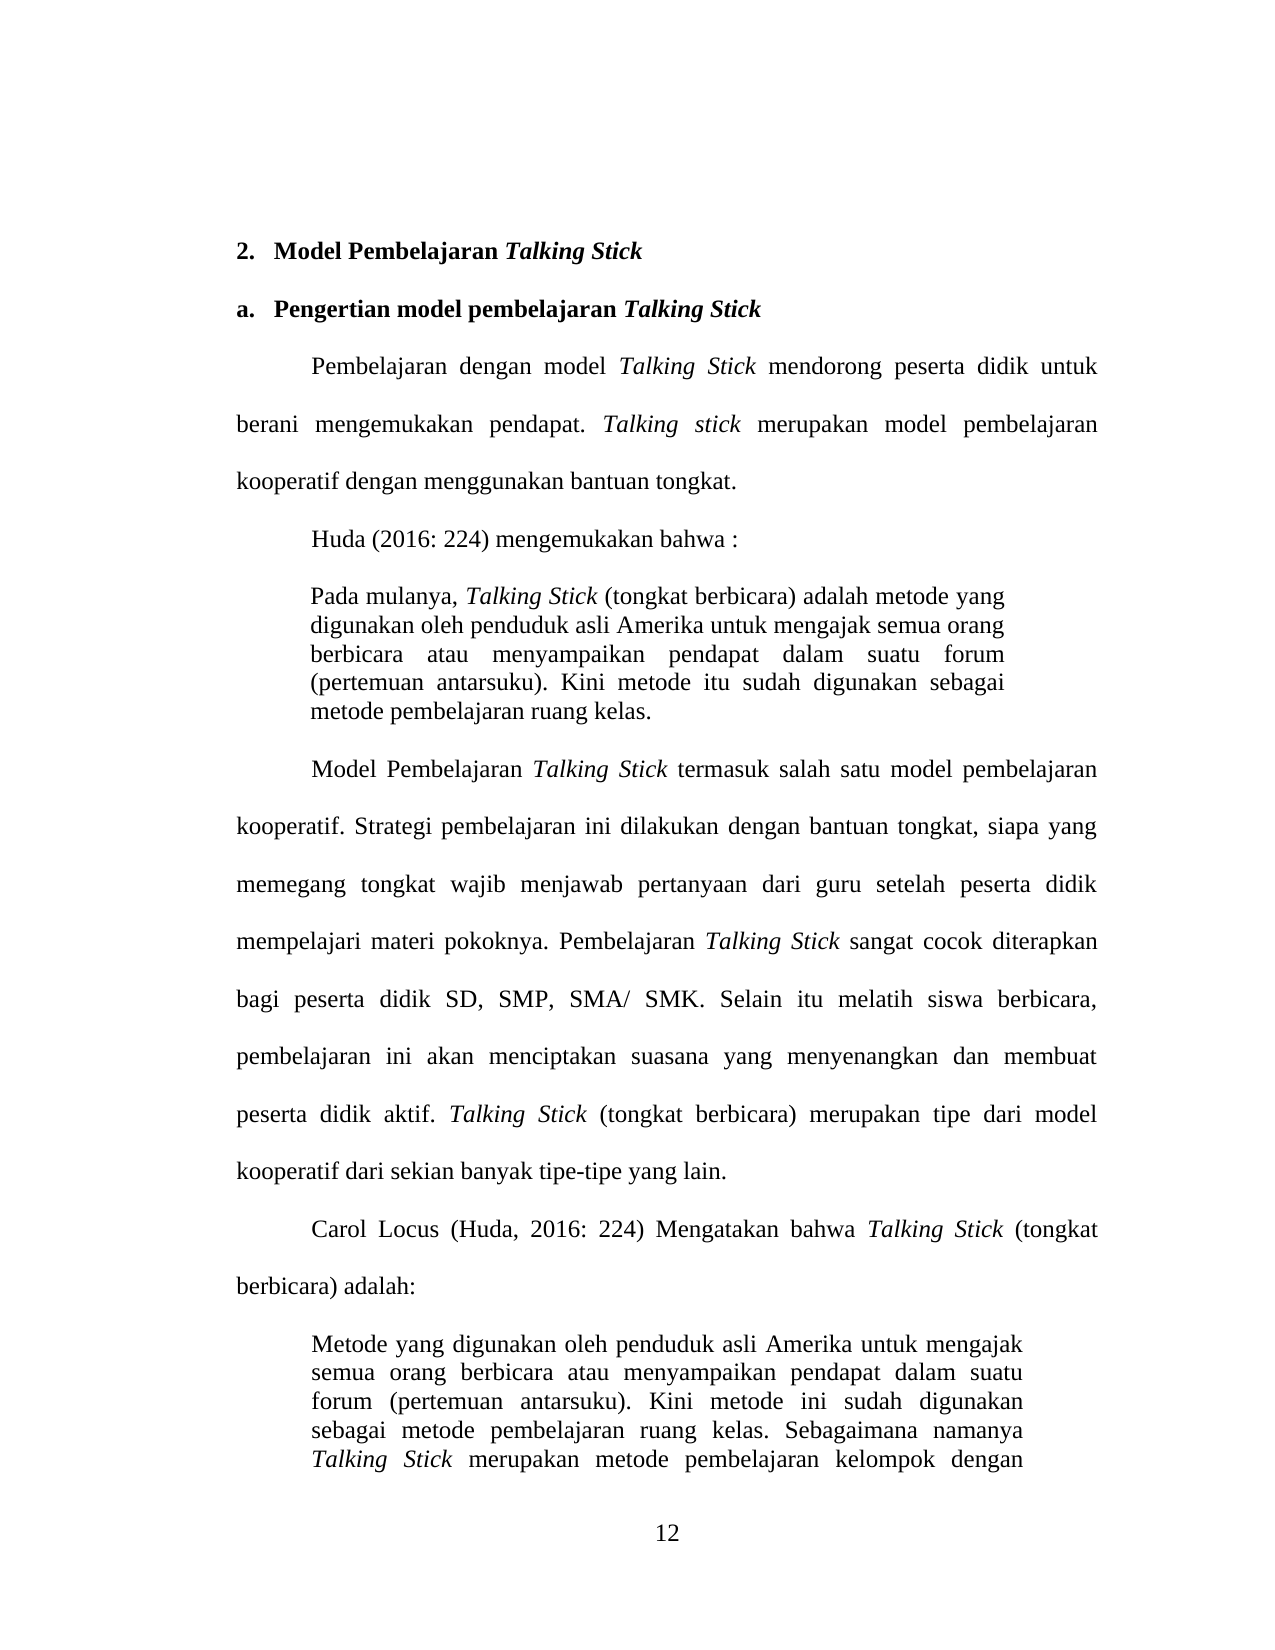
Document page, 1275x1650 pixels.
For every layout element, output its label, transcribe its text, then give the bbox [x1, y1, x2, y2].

list Model Pembelajaran Talking Stick [236, 236, 1098, 265]
list Model Pembelajaran Talking Stick termasuk salah satu model pembelajaran kooperatif. Strategi pembelajaran ini dilakukan dengan bantuan tongkat, siapa yang memegang tongkat wajib menjawab pertanyaan dari guru setelah peserta didik mempelajari materi pokoknya. Pembelajaran Talking Stick sangat cocok diterapkan bagi peserta didik SD, SMP, SMA/ SMK. Selain itu melatih siswa berbicara, pembelajaran ini akan menciptakan suasana yang menyenangkan dan membuat peserta didik aktif. Talking Stick (tongkat berbicara) merupakan tipe dari model kooperatif dari sekian banyak tipe-tipe yang lain. [236, 754, 1098, 1185]
list Carol Locus (Huda, 2016: 224) Mengatakan bahwa Talking Stick (tongkat berbicara) adalah: [236, 1214, 1098, 1300]
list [311, 1329, 1024, 1472]
list Pada mulanya, Talking Stick (tongkat berbicara) adalah metode yang digunakan oleh penduduk asli Amerika untuk mengajak semua orang berbicara atau menyampaikan pendapat dalam suatu forum (pertemuan antarsuku). Kini metode itu sudah digunakan sebagai metode pembelajaran ruang kelas. [310, 581, 1005, 725]
list Huda (2016: 224) mengemukakan bahwa : [236, 524, 1098, 552]
list Pengertian model pembelajaran Talking Stick [236, 294, 1098, 322]
list Pembelajaran dengan model Talking Stick mendorong peserta didik untuk berani mengemukakan pendapat. Talking stick merupakan model pembelajaran kooperatif dengan menggunakan bantuan tongkat. [236, 351, 1098, 495]
